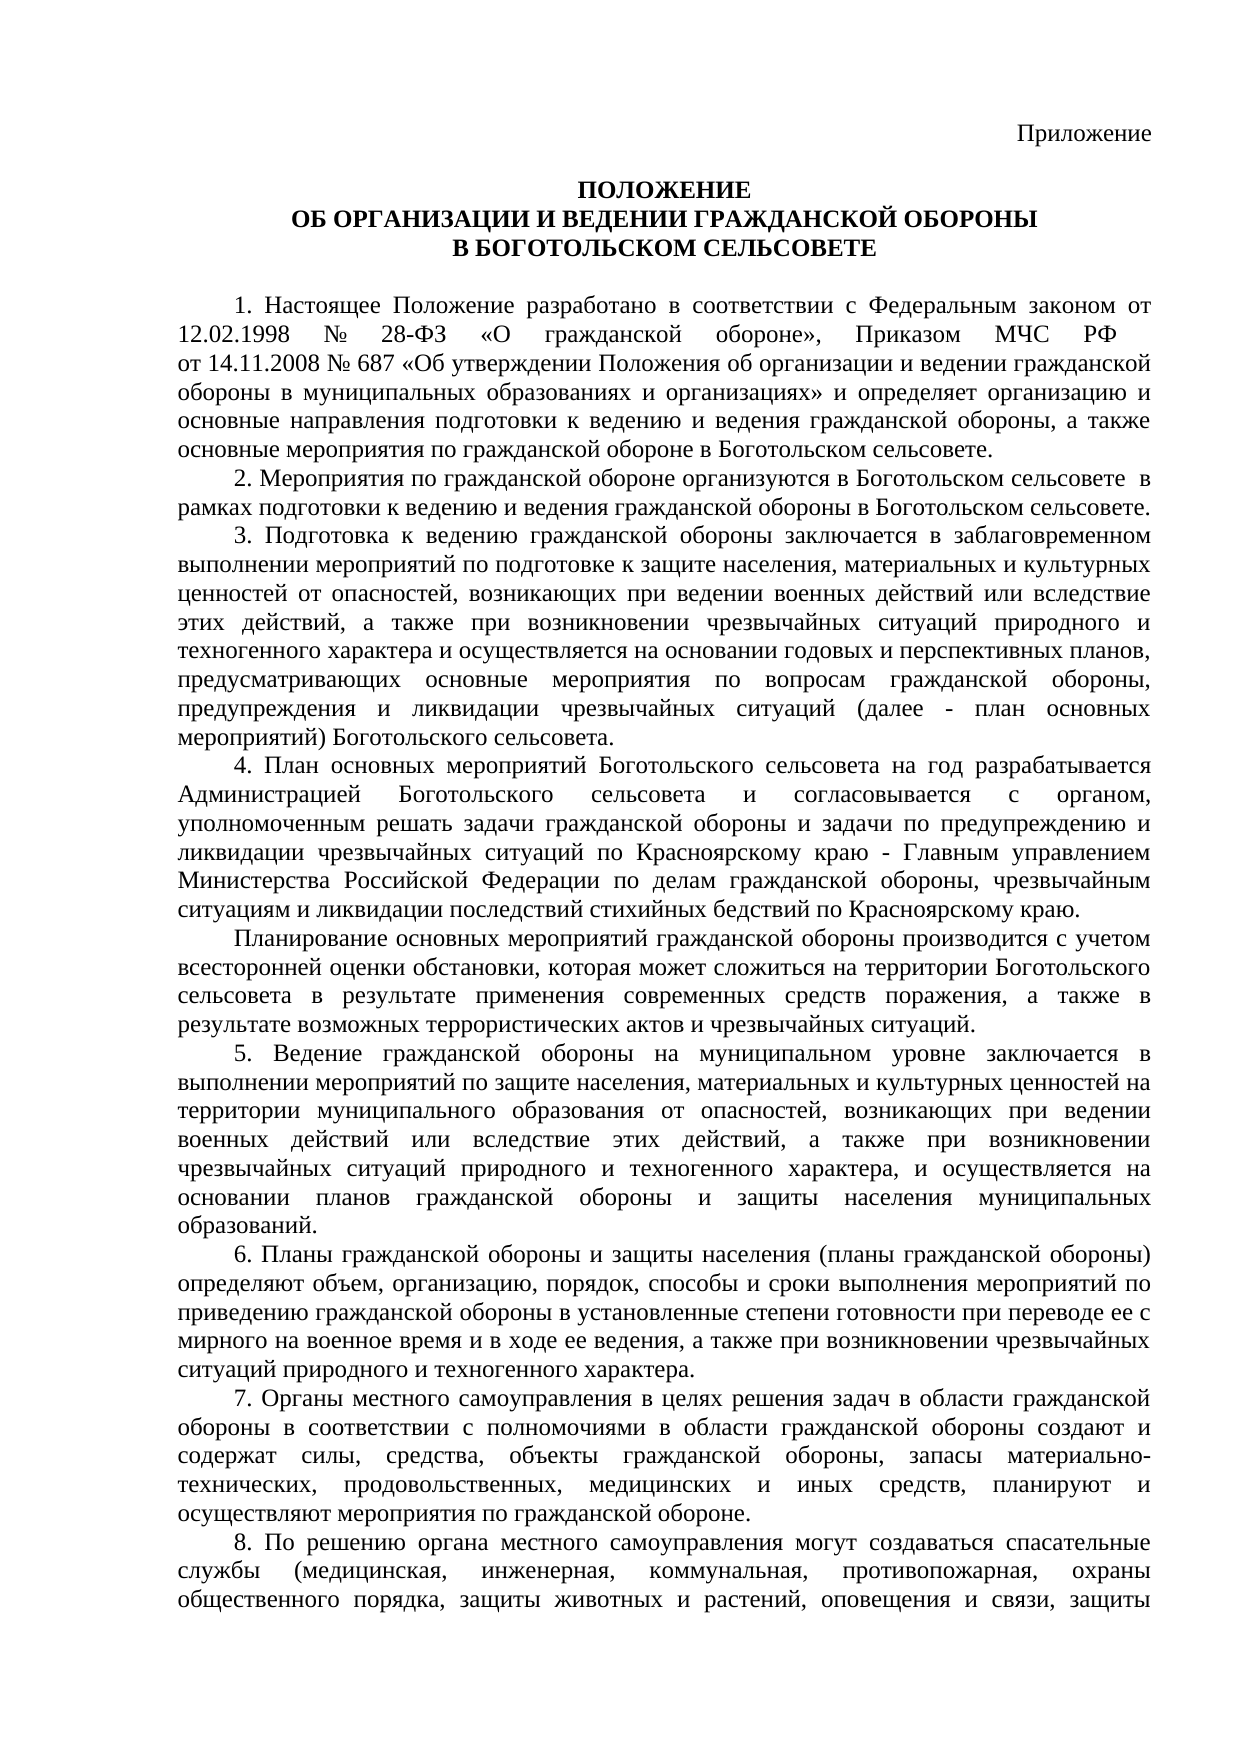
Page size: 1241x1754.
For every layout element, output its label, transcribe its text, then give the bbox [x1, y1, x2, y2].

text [177, 1527, 1152, 1613]
text 7. Органы местного самоуправления в целях решения задач в области гражданской обороны в соответствии с полномочиями в области гражданской обороны создают и содержат силы, средства, объекты гражданской обороны, запасы материально-технических, продовольственных, медицинских и иных средств, планируют и осуществляют мероприятия по гражданской обороне. [177, 1383, 1152, 1527]
text 1. Настоящее Положение разработано в соответствии с Федеральным законом от 12.02.1998 № 28-ФЗ «О гражданской обороне», Приказом МЧС РФ от 14.11.2008 № 687 «Об утверждении Положения об организации и ведении гражданской обороны в муниципальных образованиях и организациях» и определяет организацию и основные направления подготовки к ведению и ведения гражданской обороны, а также основные мероприятия по гражданской обороне в Боготольском сельсовете. [177, 291, 1152, 463]
text 5. Ведение гражданской обороны на муниципальном уровне заключается в выполнении мероприятий по защите населения, материальных и культурных ценностей на территории муниципального образования от опасностей, возникающих при ведении военных действий или вследствие этих действий, а также при возникновении чрезвычайных ситуаций природного и техногенного характера, и осуществляется на основании планов гражданской обороны и защиты населения муниципальных образований. [177, 1038, 1152, 1239]
text Планирование основных мероприятий гражданской обороны производится с учетом всесторонней оценки обстановки, которая может сложиться на территории Боготольского сельсовета в результате применения современных средств поражения, а также в результате возможных террористических актов и чрезвычайных ситуаций. [177, 923, 1152, 1038]
text Приложение [177, 118, 1152, 147]
title ПОЛОЖЕНИЕ [177, 176, 1152, 204]
text 4. План основных мероприятий Боготольского сельсовета на год разрабатывается Администрацией Боготольского сельсовета и согласовывается с органом, уполномоченным решать задачи гражданской обороны и задачи по предупреждению и ликвидации чрезвычайных ситуаций по Красноярскому краю - Главным управлением Министерства Российской Федерации по делам гражданской обороны, чрезвычайным ситуациям и ликвидации последствий стихийных бедствий по Красноярскому краю. [177, 751, 1152, 923]
text 3. Подготовка к ведению гражданской обороны заключается в заблаговременном выполнении мероприятий по подготовке к защите населения, материальных и культурных ценностей от опасностей, возникающих при ведении военных действий или вследствие этих действий, а также при возникновении чрезвычайных ситуаций природного и техногенного характера и осуществляется на основании годовых и перспективных планов, предусматривающих основные мероприятия по вопросам гражданской обороны, предупреждения и ликвидации чрезвычайных ситуаций (далее - план основных мероприятий) Боготольского сельсовета. [177, 521, 1152, 751]
text 6. Планы гражданской обороны и защиты населения (планы гражданской обороны) определяют объем, организацию, порядок, способы и сроки выполнения мероприятий по приведению гражданской обороны в установленные степени готовности при переводе ее с мирного на военное время и в ходе ее ведения, а также при возникновении чрезвычайных ситуаций природного и техногенного характера. [177, 1239, 1152, 1383]
title ОБ ОРГАНИЗАЦИИ И ВЕДЕНИИ ГРАЖДАНСКОЙ ОБОРОНЫ [177, 204, 1152, 233]
text 2. Мероприятия по гражданской обороне организуются в Боготольском сельсовете в рамках подготовки к ведению и ведения гражданской обороны в Боготольском сельсовете. [177, 463, 1152, 521]
title В БОГОТОЛЬСКОМ СЕЛЬСОВЕТЕ [177, 233, 1152, 262]
